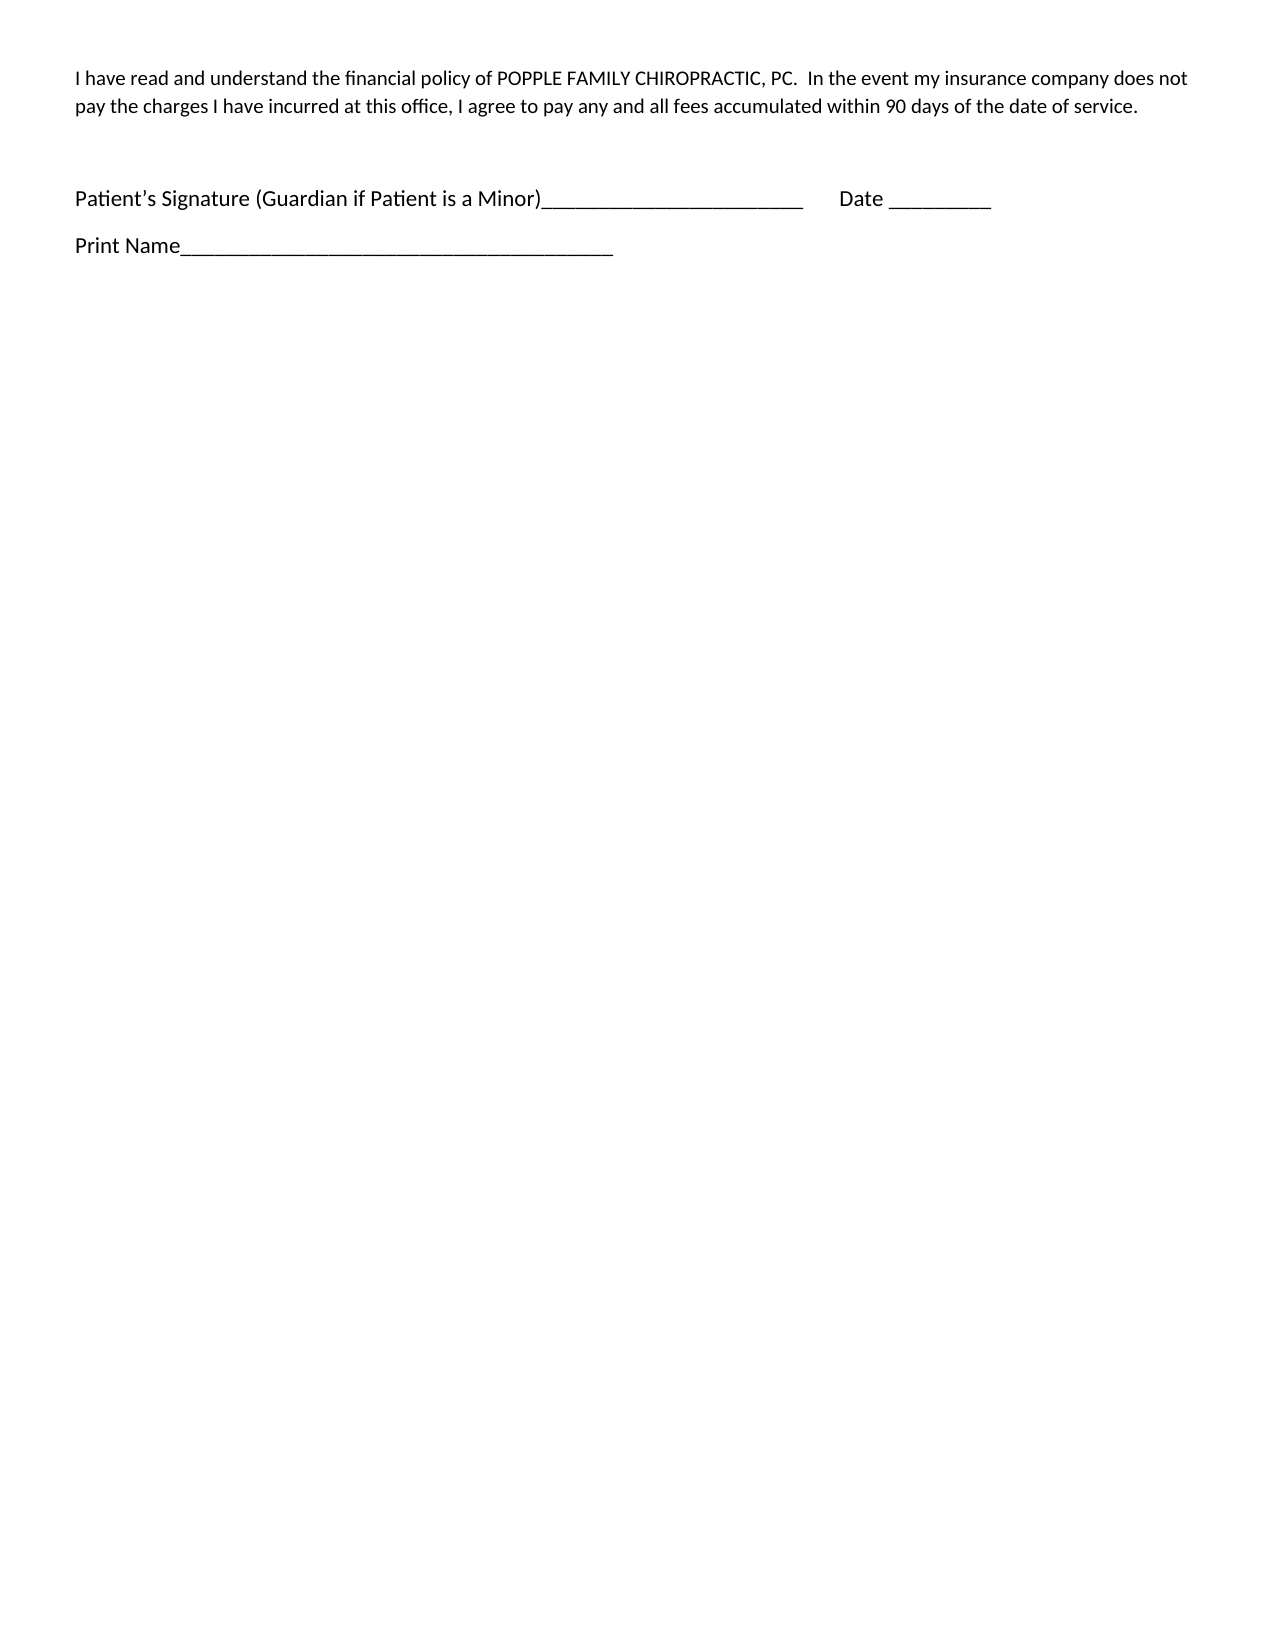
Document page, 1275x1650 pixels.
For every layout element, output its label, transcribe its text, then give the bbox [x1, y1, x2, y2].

text Patient’s Signature (Guardian if Patient is a Minor)_______________________ Date _________ [75, 184, 1200, 212]
text I have read and understand the financial policy of POPPLE FAMILY CHIROPRACTIC, PC. In the event my insurance company does not pay the charges I have incurred at this office, I agree to pay any and all fees accumulated within 90 days of the date of service. [75, 66, 1200, 118]
text Print Name______________________________________ [75, 231, 1200, 259]
